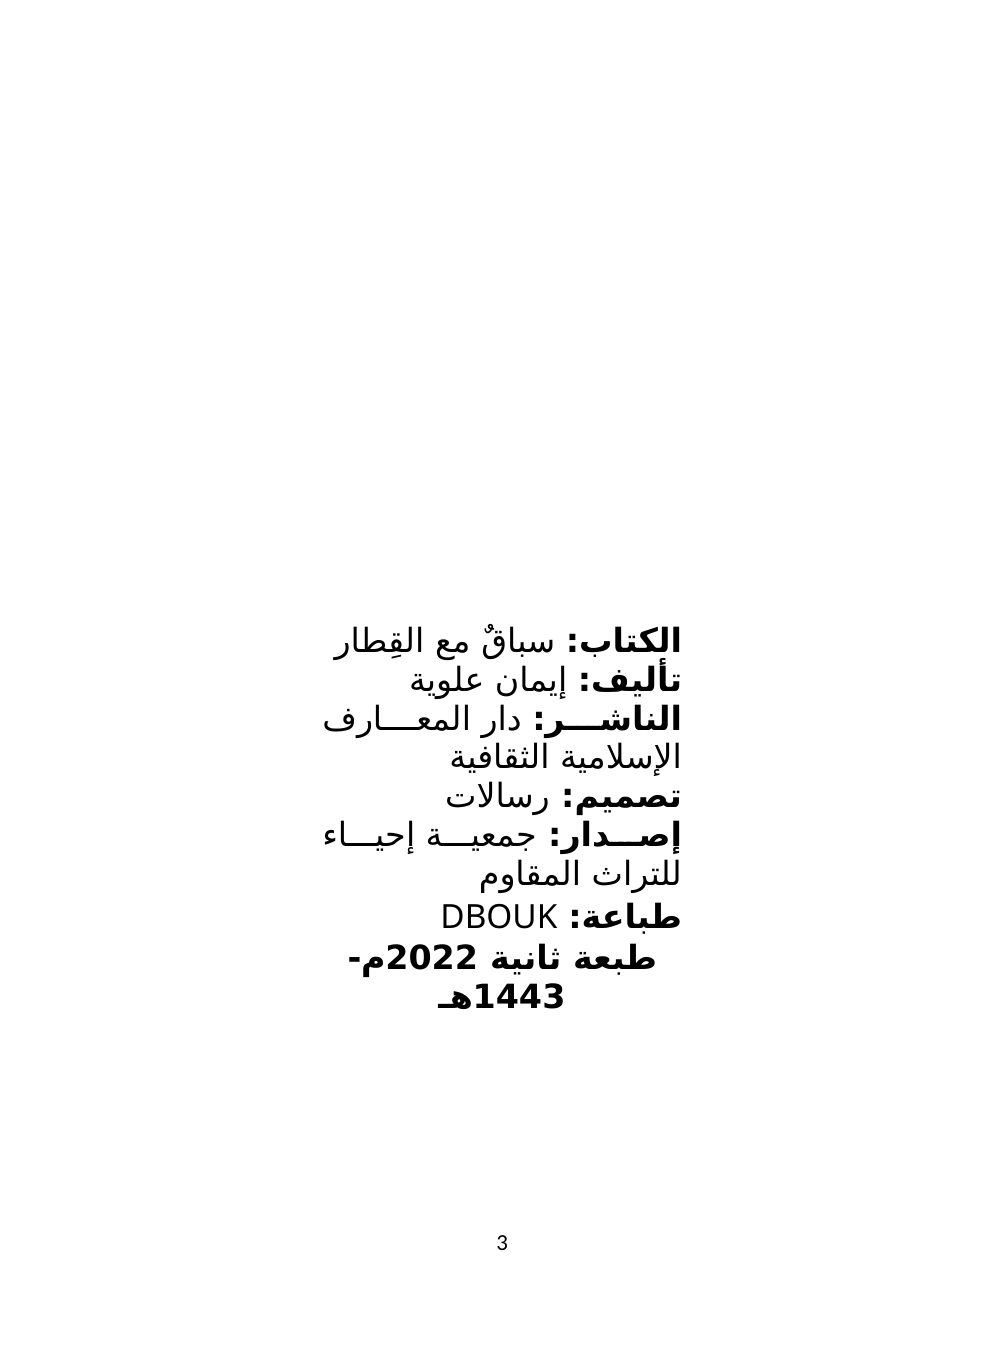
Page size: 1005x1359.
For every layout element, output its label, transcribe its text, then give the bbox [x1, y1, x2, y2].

table_header الكتاب: سباقٌ مع القِطار [311, 621, 693, 660]
table_cell تأليف: إيمان علوية [311, 660, 693, 699]
table_cell طباعة: DBOUK [311, 893, 693, 939]
table_cell إصدار: جمعية إحياء للتراث المقاوم [311, 816, 693, 893]
table_cell طبعة ثانية 2022م-1443هـ [311, 939, 693, 1016]
table_cell تصميم: رسالات [311, 777, 693, 816]
table_cell الناشر: دار المعارف الإسلامية الثقافية [311, 699, 693, 777]
